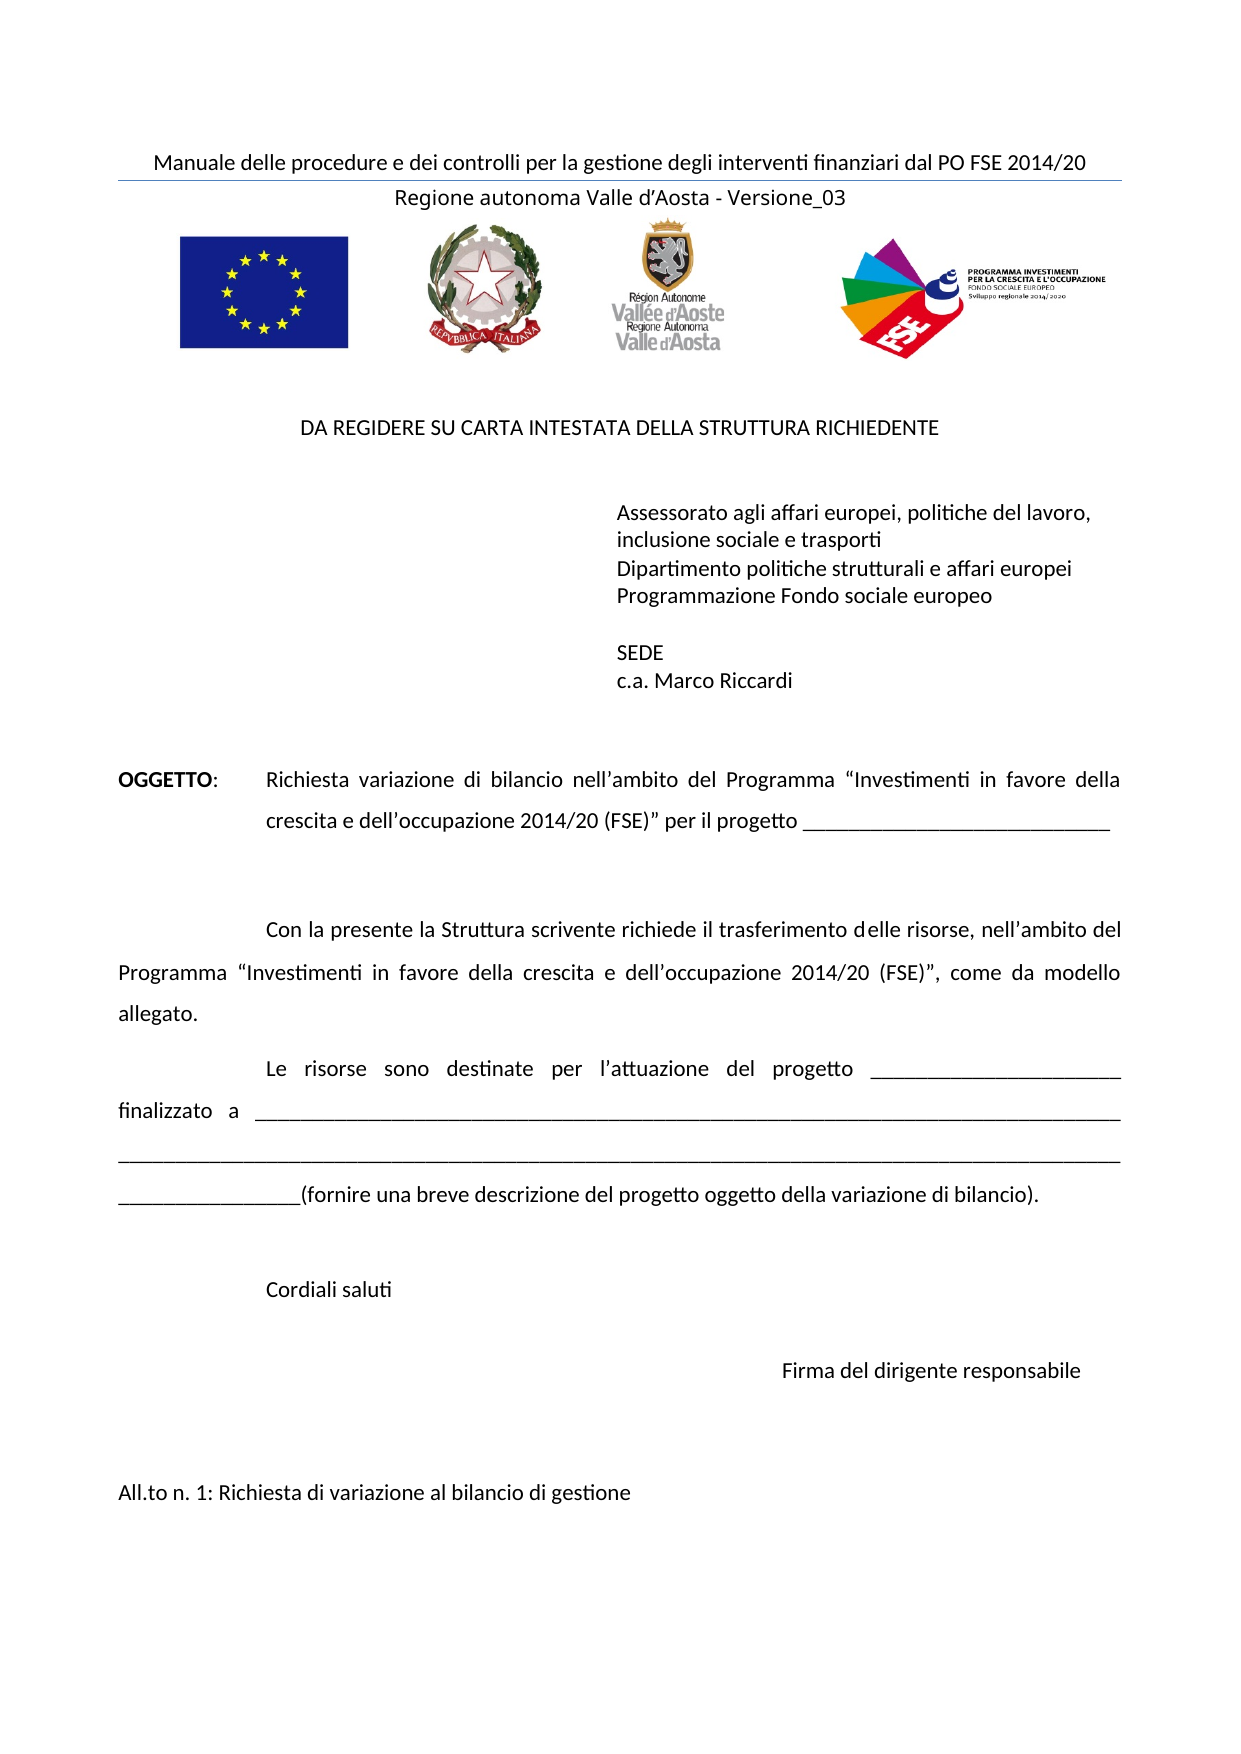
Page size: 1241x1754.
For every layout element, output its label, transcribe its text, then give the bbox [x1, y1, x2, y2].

table_header [255, 216, 817, 386]
text Con la presente la Struttura scrivente richiede il trasferimento delle risorse, nell’ambito del Programma “Investimenti in favore della crescita e dell’occupazione 2014/20 (FSE)”, come da modello allegato. [118, 916, 1122, 1028]
text Firma del dirigente responsabile [118, 1356, 1122, 1384]
text All.to n. 1: Richiesta di variazione al bilancio di gestione [118, 1478, 1122, 1506]
text DA REGIDERE SU CARTA INTESTATA DELLA STRUTTURA RICHIEDENTE [118, 413, 1122, 442]
table_header Assessorato agli affari europei, politiche del lavoro, inclusione sociale e trasporti Dipartimento politiche strutturali e affari europei Programmazione Fondo sociale europeo SEDE c.a. Marco Riccardi [605, 498, 1125, 694]
picture [423, 218, 549, 359]
text OGGETTO: Richiesta variazione di bilancio nell’ambito del Programma “Investimenti in favore della crescita e dell’occupazione 2014/20 (FSE)” per il progetto ___________________________ [118, 765, 1122, 835]
text Cordiali saluti [118, 1275, 1122, 1303]
table_header [105, 216, 254, 386]
text Le risorse sono destinate per l’attuazione del progetto ______________________ finalizzato a ____________________________________________________________________________ ________________________________________________________________________________________________________(fornire una breve descrizione del progetto oggetto della variazione di bilancio). [118, 1054, 1122, 1208]
picture [608, 215, 729, 353]
picture [176, 233, 351, 351]
table_header [817, 216, 1136, 386]
picture [824, 215, 1110, 361]
